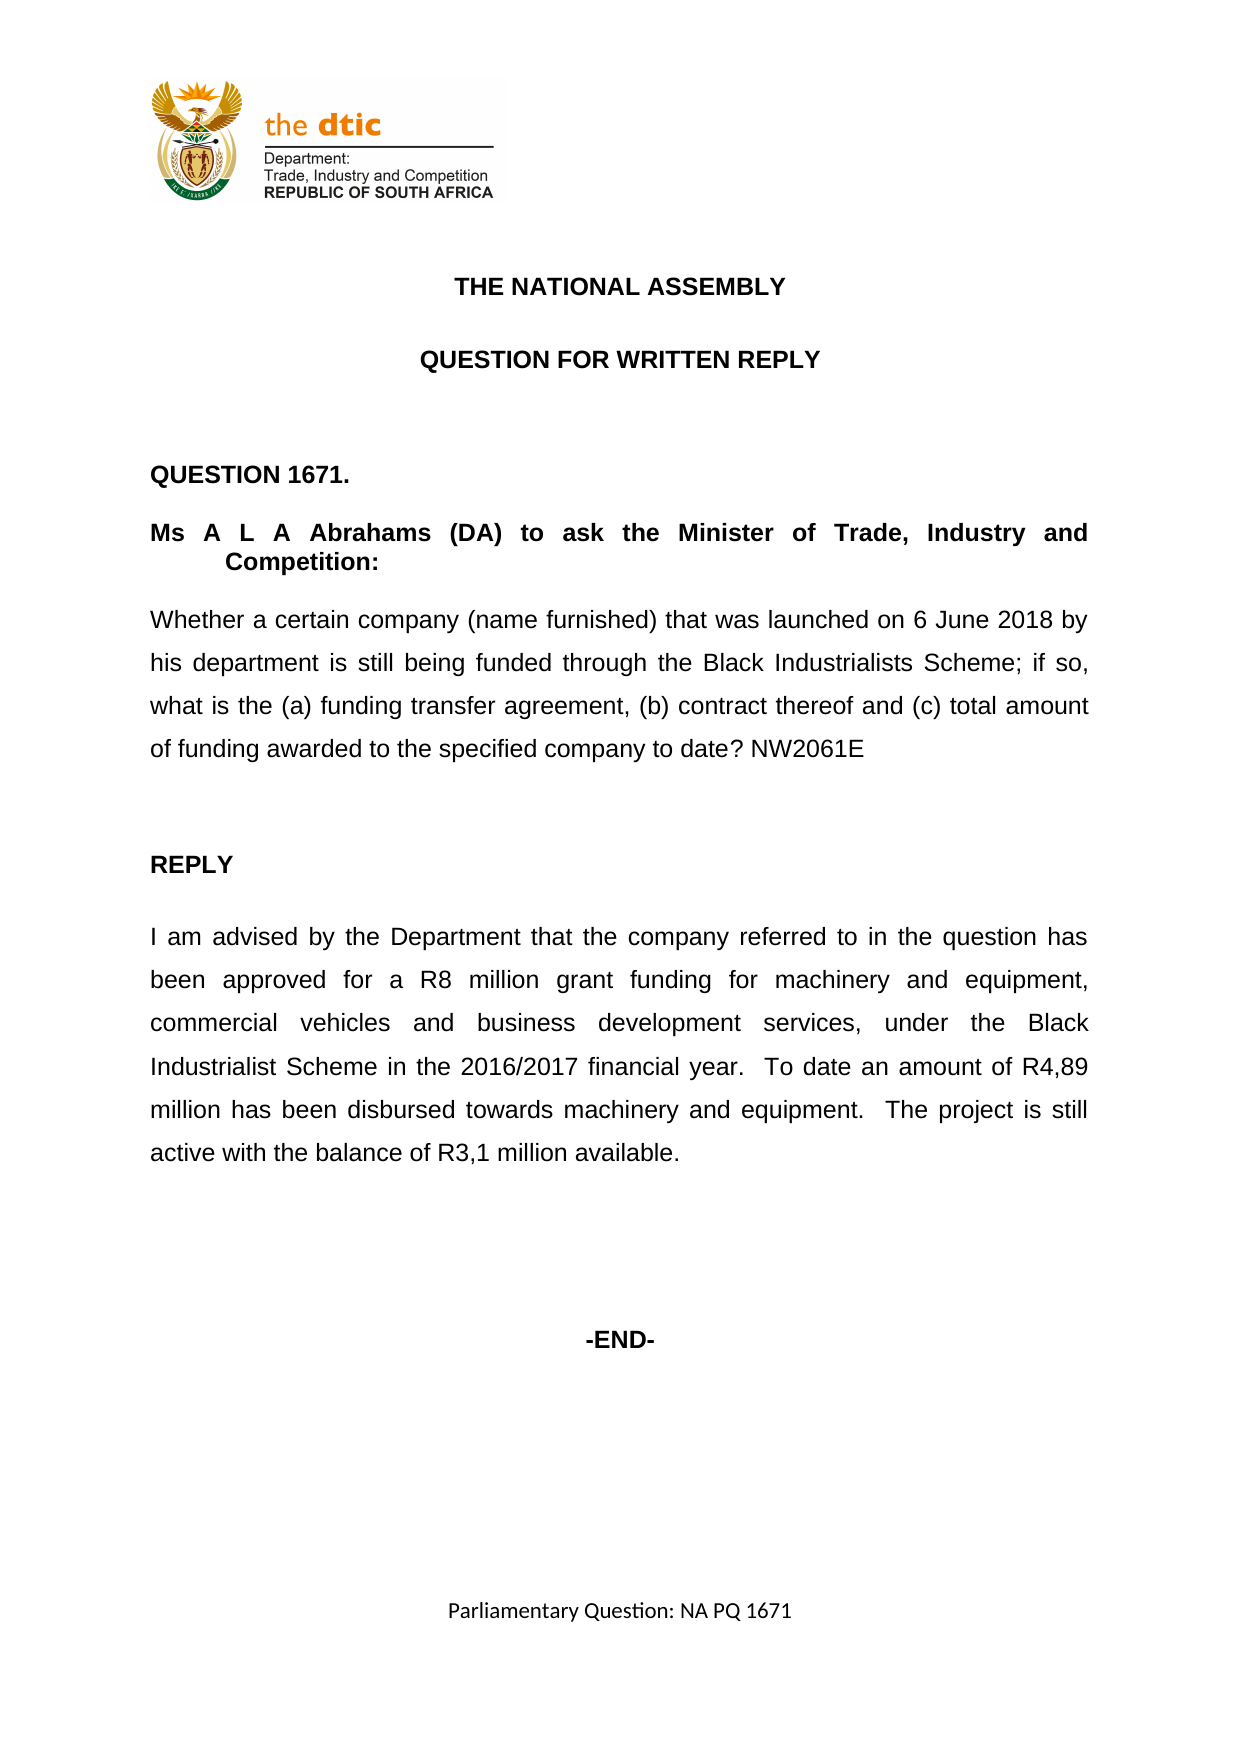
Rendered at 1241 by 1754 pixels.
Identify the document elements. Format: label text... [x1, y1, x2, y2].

text QUESTION 1671. [150, 461, 1090, 489]
text THE NATIONAL ASSEMBLY [150, 272, 1090, 301]
text Ms A L A Abrahams (DA) to ask the Minister of Trade, Industry and Competition: [150, 518, 1090, 576]
picture [150, 77, 507, 203]
text QUESTION FOR WRITTEN REPLY [150, 345, 1090, 373]
text -END- [150, 1326, 1090, 1354]
text Whether a certain company (name furnished) that was launched on 6 June 2018 by his department is still being funded through the Black Industrialists Scheme; if so, what is the (a) funding transfer agreement, (b) contract thereof and (c) total amount of funding awarded to the specified company to date? NW2061E [150, 605, 1090, 763]
text REPLY [150, 850, 1090, 879]
text I am advised by the Department that the company referred to in the question has been approved for a R8 million grant funding for machinery and equipment, commercial vehicles and business development services, under the Black Industrialist Scheme in the 2016/2017 financial year. To date an amount of R4,89 million has been disbursed towards machinery and equipment. The project is still active with the balance of R3,1 million available. [150, 922, 1090, 1167]
